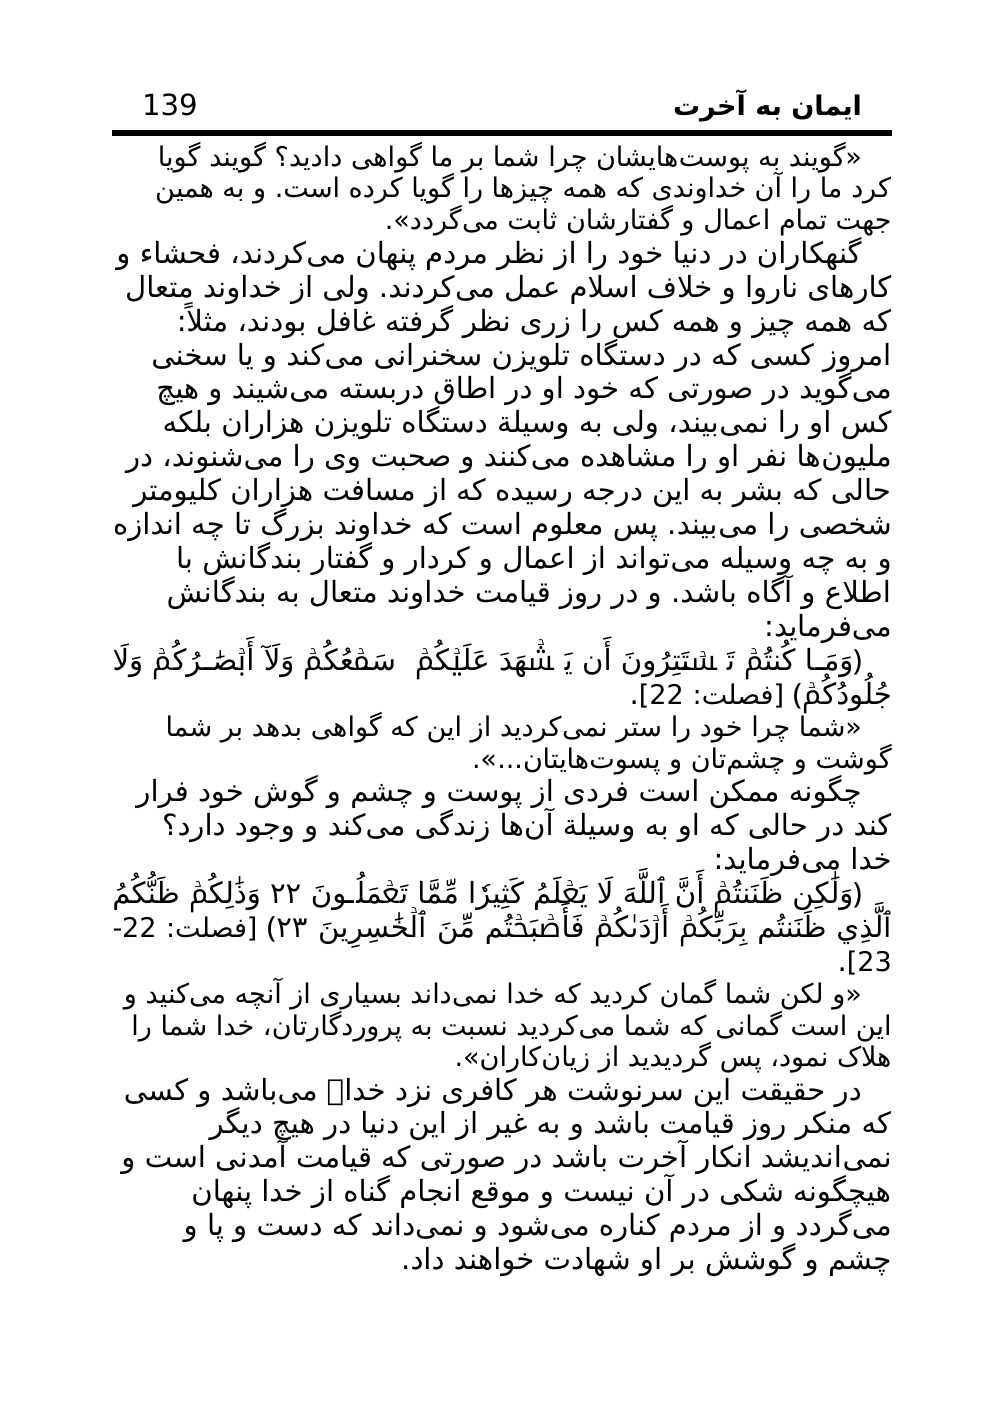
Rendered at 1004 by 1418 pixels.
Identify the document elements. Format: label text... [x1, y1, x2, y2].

text «شما چرا خود را ستر نمی‌کردید از این که گواهی بدهد بر شما گوشت و چشم‌تان و پسوت‌هایتان...». [112, 711, 892, 774]
text «گویند به پوست‌هایشان چرا شما بر ما گواهی دادید؟ گویند گویا کرد ما را آن خداوندی که همه چیزها را گویا کرده است. و به همین جهت تمام اعمال و گفتارشان ثابت می‌گردد». [112, 141, 892, 236]
text «و لکن شما گمان کردید که خدا نمی‌داند بسیاری از آنچه می‌کنید و این است گمانی که شما می‌کردید نسبت به پروردگارتان، خدا شما را هلاک نمود، پس گردیدید از زیان‌کاران». [112, 978, 892, 1073]
text چگونه ممکن است فردی از پوست و چشم و گوش خود فرار کند در حالی که او به وسیلة آن‌ها زندگی می‌کند و وجود دارد؟ خدا می‌فرماید: [112, 774, 892, 876]
text ﴿وَلَٰكِن ظَنَنتُمۡ أَنَّ ٱللَّهَ لَا يَعۡلَمُ كَثِيرٗا مِّمَّا تَعۡمَلُونَ ٢٢ وَذَٰلِكُمۡ ظَنُّكُمُ ٱلَّذِي ظَنَنتُم بِرَبِّكُمۡ أَرۡدَىٰكُمۡ فَأَصۡبَحۡتُم مِّنَ ٱلۡخَٰسِرِينَ ٢٣﴾ [فصلت: 22-23]. [112, 876, 892, 978]
text در حقیقت این سرنوشت هر کافری نزد خدا می‌باشد و کسی که منکر روز قیامت باشد و به غیر از این دنیا در هیچ دیگر نمی‌اندیشد انکار آخرت باشد در صورتی که قیامت آمدنی است و هیچگونه شکی در آن نیست و موقع انجام گناه از خدا پنهان می‌گردد و از مردم کناره می‌شود و نمی‌داند که دست و پا و چشم و گوشش بر او شهادت خواهند داد. [112, 1073, 892, 1277]
text گنهکاران در دنیا خود را از نظر مردم پنهان می‌کردند، فحشاء و کارهای ناروا و خلاف اسلام عمل می‌کردند. ولی از خداوند متعال که همه چیز و همه کس را زری نظر گرفته غافل بودند، مثلاً: امروز کسی که در دستگاه تلویزن سخنرانی می‌کند و یا سخنی می‌گوید در صورتی که خود او در اطاق دربسته می‌شیند و هیچ کس او را نمی‌بیند، ولی به وسیلة دستگاه تلویزن هزاران بلکه ملیون‌ها نفر او را مشاهده می‌کنند و صحبت وی را می‌شنوند، در حالی که بشر به این درجه رسیده که از مسافت هزاران کلیومتر شخصی را می‌بیند. پس معلوم است که خداوند بزرگ تا چه اندازه و به چه وسیله می‌تواند از اعمال و کردار و گفتار بندگانش با اطلاع و آگاه باشد. و در روز قیامت خداوند متعال به بندگانش می‌فرماید: [112, 236, 892, 643]
text ﴿وَمَا كُنتُمۡ تَسۡتَتِرُونَ أَن يَشۡهَدَ عَلَيۡكُمۡ سَمۡعُكُمۡ وَلَآ أَبۡصَٰرُكُمۡ وَلَا جُلُودُكُمۡ﴾ [فصلت: 22]. [112, 643, 892, 711]
